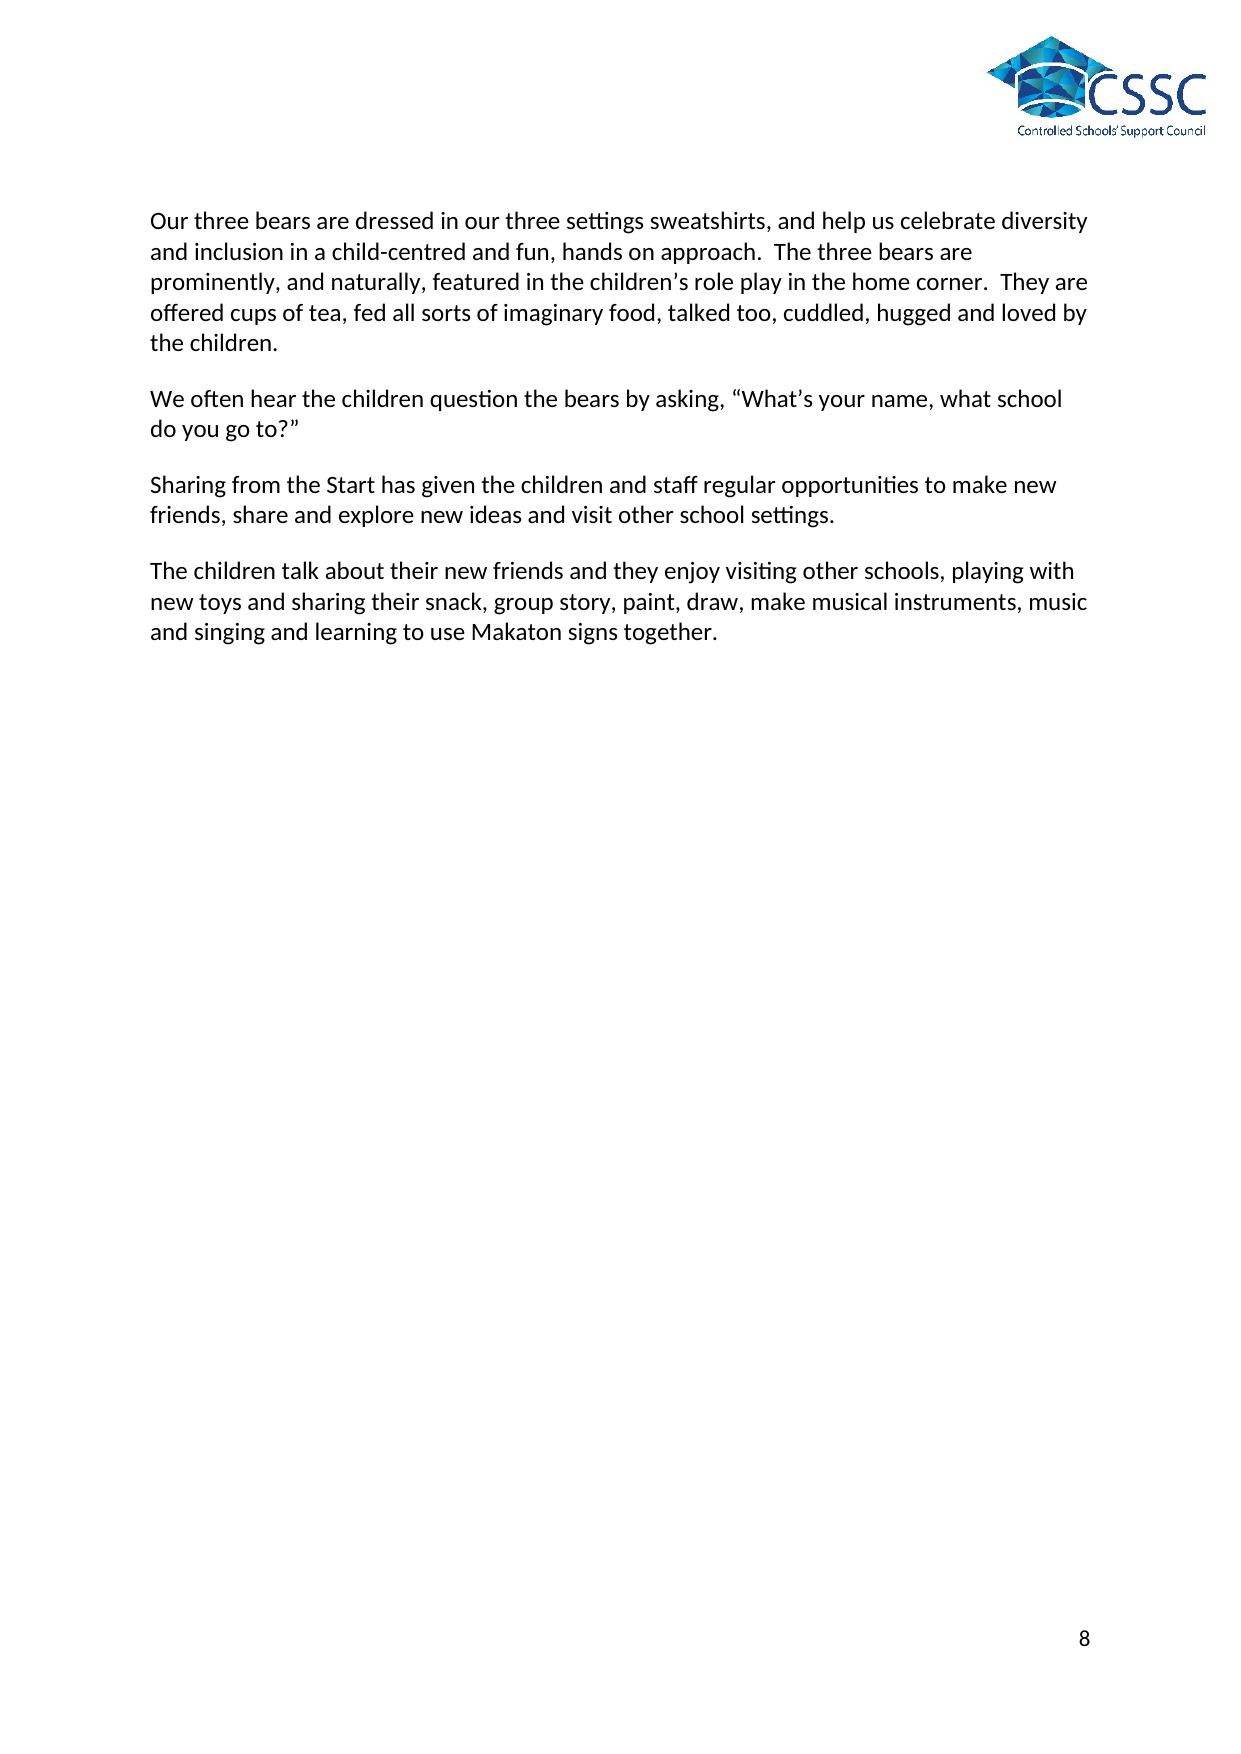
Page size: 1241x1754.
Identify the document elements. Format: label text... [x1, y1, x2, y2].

text Sharing from the Start has given the children and staff regular opportunities to make new friends, share and explore new ideas and visit other school settings. [150, 469, 1090, 530]
picture [970, 21, 1221, 151]
text Our three bears are dressed in our three settings sweatshirts, and help us celebrate diversity and inclusion in a child-centred and fun, hands on approach. The three bears are prominently, and naturally, featured in the children’s role play in the home corner. They are offered cups of tea, fed all sorts of imaginary food, talked too, cuddled, hugged and loved by the children. [150, 206, 1090, 358]
text We often hear the children question the bears by asking, “What’s your name, what school do you go to?” [150, 383, 1090, 444]
text The children talk about their new friends and they enjoy visiting other schools, playing with new toys and sharing their snack, group story, paint, draw, make musical instruments, music and singing and learning to use Makaton signs together. [150, 555, 1090, 647]
